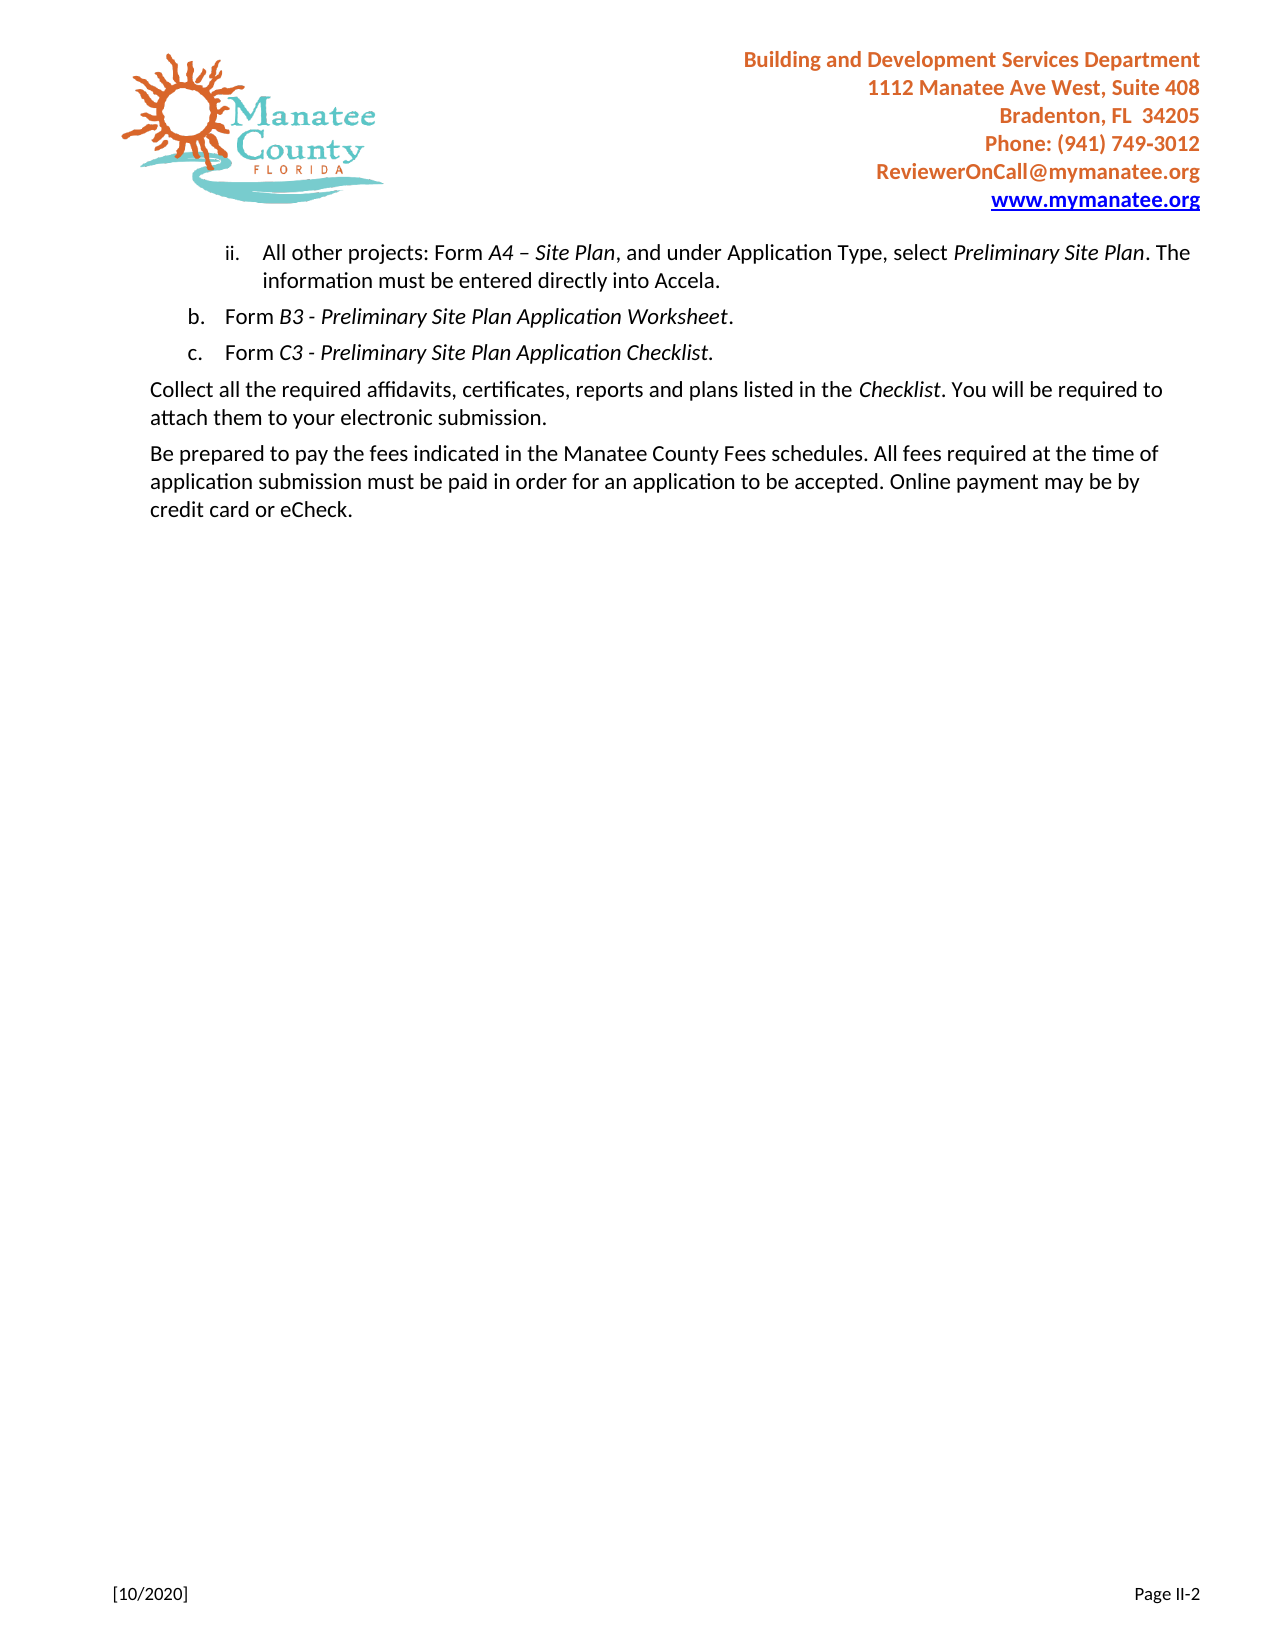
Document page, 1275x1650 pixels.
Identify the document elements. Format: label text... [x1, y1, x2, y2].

list All other projects: Form A4 – Site Plan, and under Application Type, select Preliminary Site Plan. The information must be entered directly into Accela. [225, 238, 1200, 294]
picture [112, 45, 392, 212]
text Be prepared to pay the fees indicated in the Manatee County Fees schedules. All fees required at the time of application submission must be paid in order for an application to be accepted. Online payment may be by credit card or eCheck. [150, 439, 1200, 523]
list Form C3 - Preliminary Site Plan Application Checklist. [187, 338, 1200, 367]
list Form B3 - Preliminary Site Plan Application Worksheet. [187, 302, 1200, 330]
text Collect all the required affidavits, certificates, reports and plans listed in the Checklist. You will be required to attach them to your electronic submission. [150, 375, 1200, 431]
